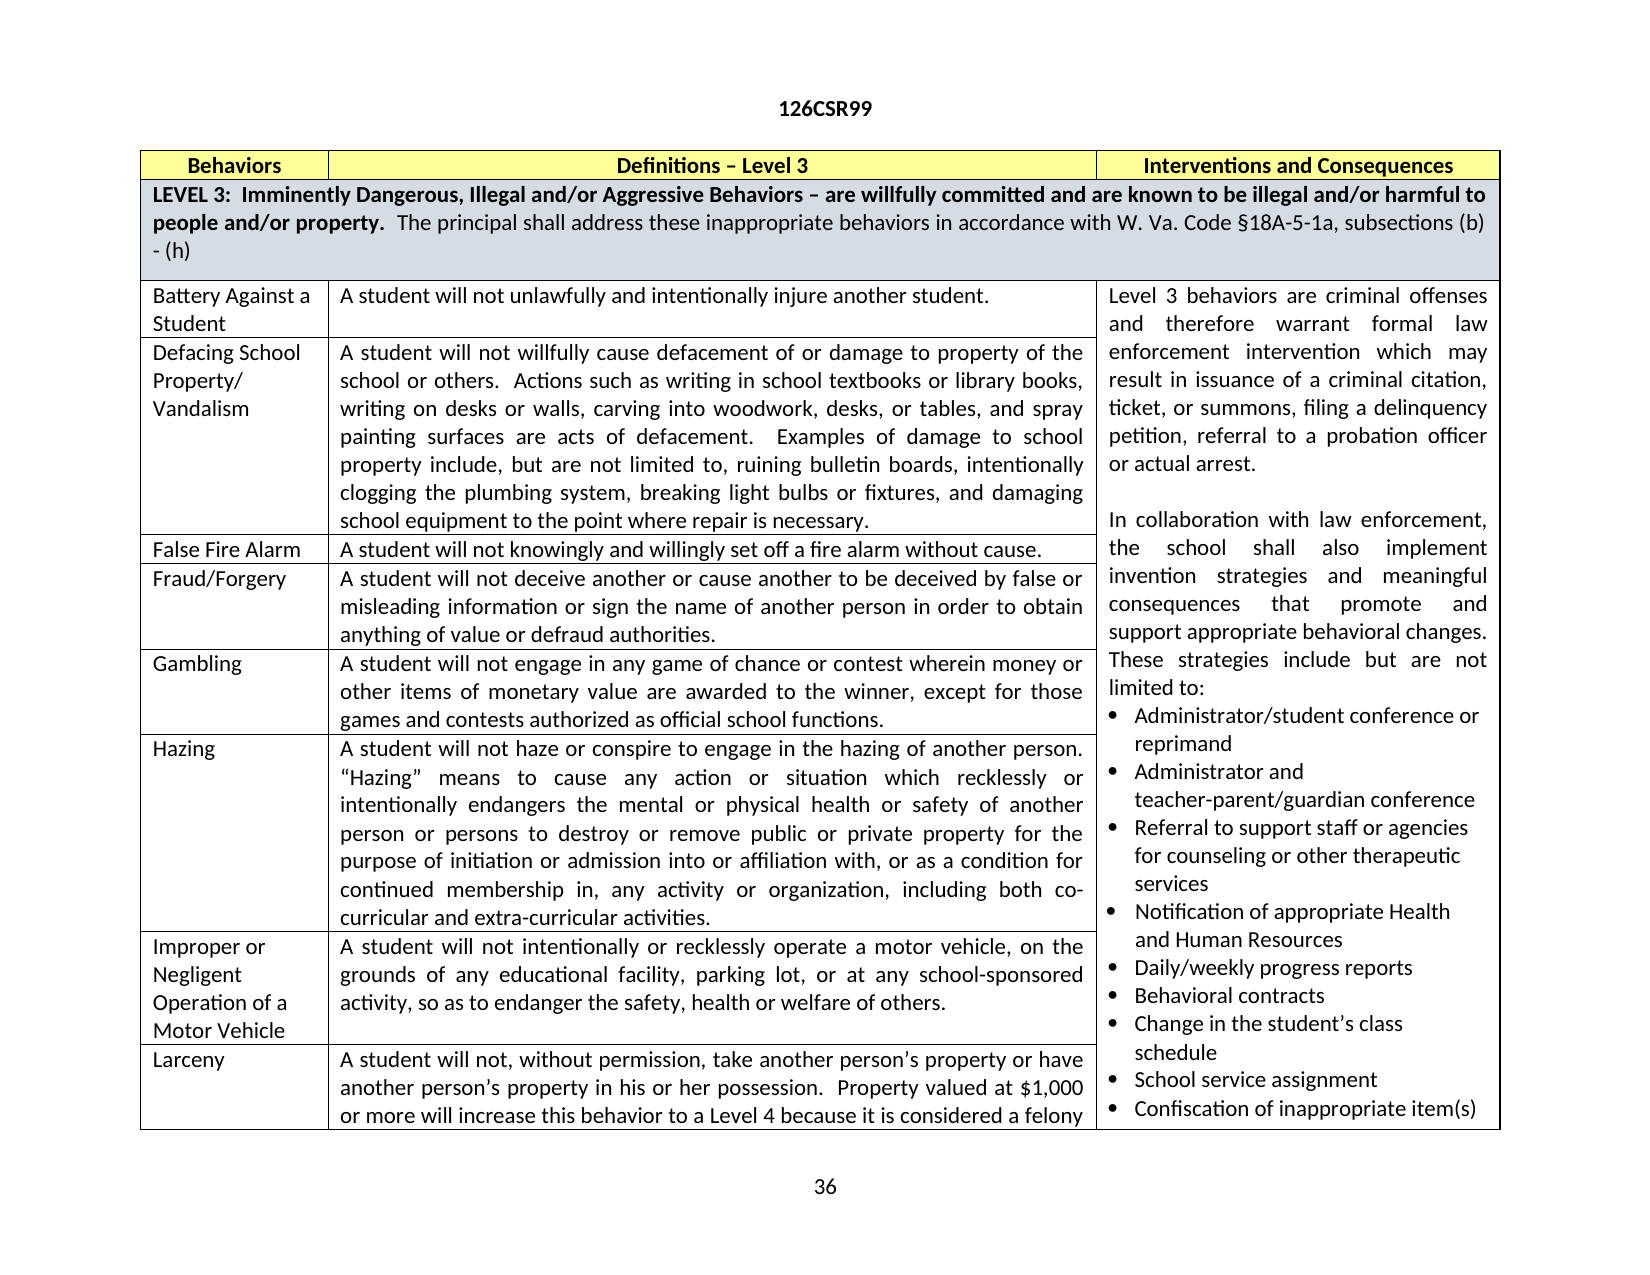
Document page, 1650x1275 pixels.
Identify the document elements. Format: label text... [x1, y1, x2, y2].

table_cell A student will not willfully cause defacement of or damage to property of the school or others. Actions such as writing in school textbooks or library books, writing on desks or walls, carving into woodwork, desks, or tables, and spray painting surfaces are acts of defacement. Examples of damage to school property include, but are not limited to, ruining bulletin boards, intentionally clogging the plumbing system, breaking light bulbs or fixtures, and damaging school equipment to the point where repair is necessary. [329, 338, 1096, 534]
table_cell A student will not deceive another or cause another to be deceived by false or misleading information or sign the name of another person in order to obtain anything of value or defraud authorities. [329, 564, 1096, 648]
table_header Behaviors [141, 151, 328, 179]
table_cell Battery Against a Student [141, 281, 328, 337]
table_cell A student will not haze or conspire to engage in the hazing of another person. “Hazing” means to cause any action or situation which recklessly or intentionally endangers the mental or physical health or safety of another person or persons to destroy or remove public or private property for the purpose of initiation or admission into or affiliation with, or as a condition for continued membership in, any activity or organization, including both co-curricular and extra-curricular activities. [329, 735, 1096, 931]
table_cell A student will not unlawfully and intentionally injure another student. [329, 281, 1096, 337]
table_cell Defacing School Property/ Vandalism [141, 338, 328, 534]
table_cell Improper or Negligent Operation of a Motor Vehicle [141, 932, 328, 1044]
table_cell Larceny [141, 1045, 328, 1129]
table_header Definitions – Level 3 [329, 151, 1096, 179]
table_cell A student will not engage in any game of chance or contest wherein money or other items of monetary value are awarded to the winner, except for those games and contests authorized as official school functions. [329, 650, 1096, 733]
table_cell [329, 1045, 1096, 1129]
table_cell False Fire Alarm [141, 535, 328, 563]
table_cell A student will not intentionally or recklessly operate a motor vehicle, on the grounds of any educational facility, parking lot, or at any school-sponsored activity, so as to endanger the safety, health or welfare of others. [329, 932, 1096, 1044]
table_cell Hazing [141, 735, 328, 931]
table_cell Level 3 behaviors are criminal offenses and therefore warrant formal law enforcement intervention which may result in issuance of a criminal citation, ticket, or summons, filing a delinquency petition, referral to a probation officer or actual arrest. In collaboration with law enforcement, the school shall also implement invention strategies and meaningful consequences that promote and support appropriate behavioral changes. These strategies include but are not limited to: Administrator/student conference or reprimand Administrator and teacher-parent/guardian conference Referral to support staff or agencies for counseling or other therapeutic services Notification of appropriate Health and Human Resources Daily/weekly progress reports Behavioral contracts Change in the student’s class schedule School service assignment Confiscation of inappropriate item(s) Revocation of privileges Restitution/restoration Before and/or after-school detentionK. Before and/or after_school detention Denial of participation in class and/or school activities Immediate exclusion by teacher from the classroom with a recommended duration of one period/subject of the school day for the first exclusion, (W. Va. Code §18A-5-1) Voluntary weekend detention (Superintendent’s Interpretation of May 12, 2006) In-school suspension Out-of-school suspension for up to ten (10) days (See guidelines in Chapter 6, Section 2) The principal and/or superintendent may recommend placement in an Alternative Education program as described in Section 5 of this chapter. Expulsion [1097, 281, 1499, 1129]
table_header Interventions and Consequences [1097, 151, 1499, 179]
table_cell Gambling [141, 650, 328, 733]
table_cell A student will not knowingly and willingly set off a fire alarm without cause. [329, 535, 1096, 563]
table_cell LEVEL 3: Imminently Dangerous, Illegal and/or Aggressive Behaviors – are willfully committed and are known to be illegal and/or harmful to people and/or property. The principal shall address these inappropriate behaviors in accordance with W. Va. Code §18A-5-1a, subsections (b) - (h) [141, 180, 1499, 280]
table_cell Fraud/Forgery [141, 564, 328, 648]
